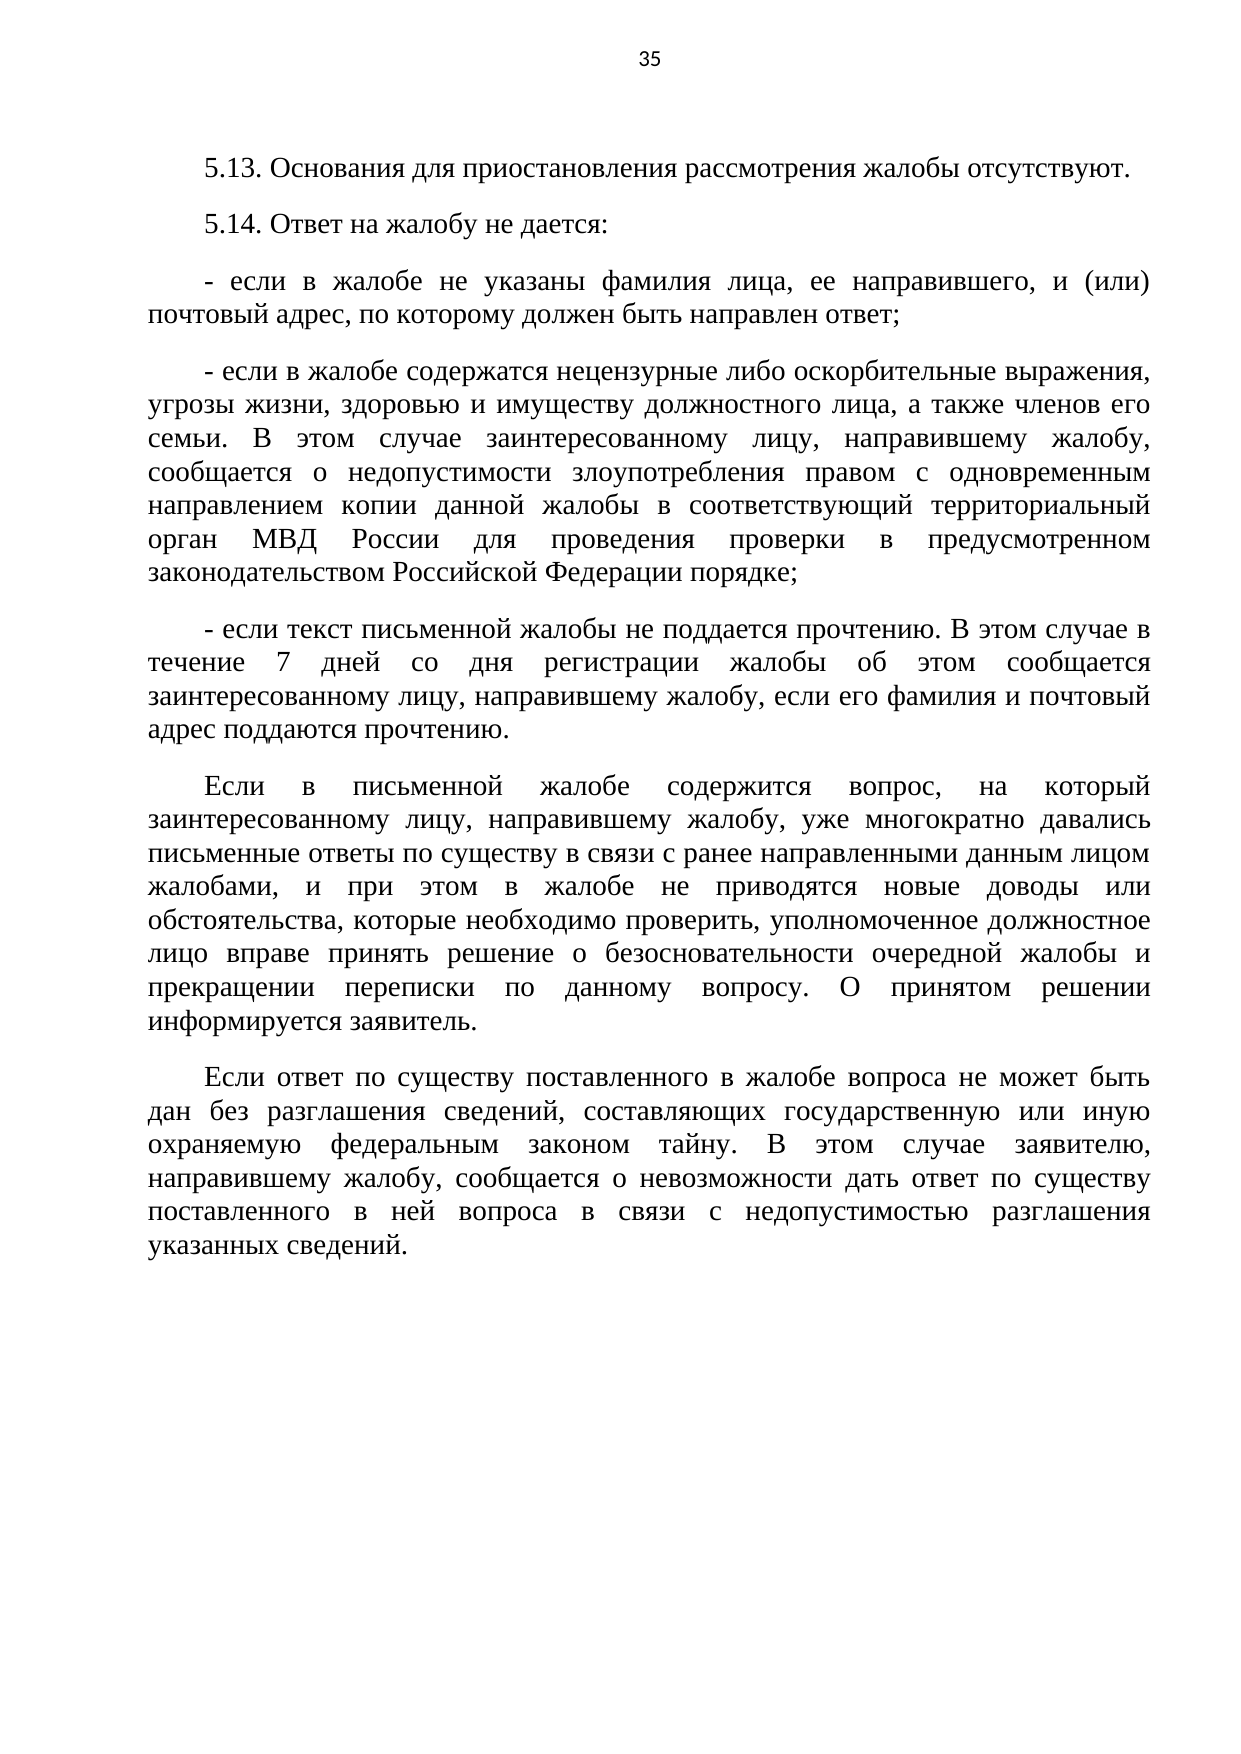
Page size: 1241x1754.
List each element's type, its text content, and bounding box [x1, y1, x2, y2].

text 5.14. Ответ на жалобу не дается: [148, 207, 1152, 240]
text 5.13. Основания для приостановления рассмотрения жалобы отсутствуют. [148, 150, 1152, 184]
text - если текст письменной жалобы не поддается прочтению. В этом случае в течение 7 дней со дня регистрации жалобы об этом сообщается заинтересованному лицу, направившему жалобу, если его фамилия и почтовый адрес поддаются прочтению. [148, 611, 1152, 745]
text - если в жалобе содержатся нецензурные либо оскорбительные выражения, угрозы жизни, здоровью и имуществу должностного лица, а также членов его семьи. В этом случае заинтересованному лицу, направившему жалобу, сообщается о недопустимости злоупотребления правом с одновременным направлением копии данной жалобы в соответствующий территориальный орган МВД России для проведения проверки в предусмотренном законодательством Российской Федерации порядке; [148, 353, 1152, 588]
text Если ответ по существу поставленного в жалобе вопроса не может быть дан без разглашения сведений, составляющих государственную или иную охраняемую федеральным законом тайну. В этом случае заявителю, направившему жалобу, сообщается о невозможности дать ответ по существу поставленного в ней вопроса в связи с недопустимостью разглашения указанных сведений. [148, 1059, 1152, 1260]
text - если в жалобе не указаны фамилия лица, ее направившего, и (или) почтовый адрес, по которому должен быть направлен ответ; [148, 263, 1152, 330]
text Если в письменной жалобе содержится вопрос, на который заинтересованному лицу, направившему жалобу, уже многократно давались письменные ответы по существу в связи с ранее направленными данным лицом жалобами, и при этом в жалобе не приводятся новые доводы или обстоятельства, которые необходимо проверить, уполномоченное должностное лицо вправе принять решение о безосновательности очередной жалобы и прекращении переписки по данному вопросу. О принятом решении информируется заявитель. [148, 768, 1152, 1036]
